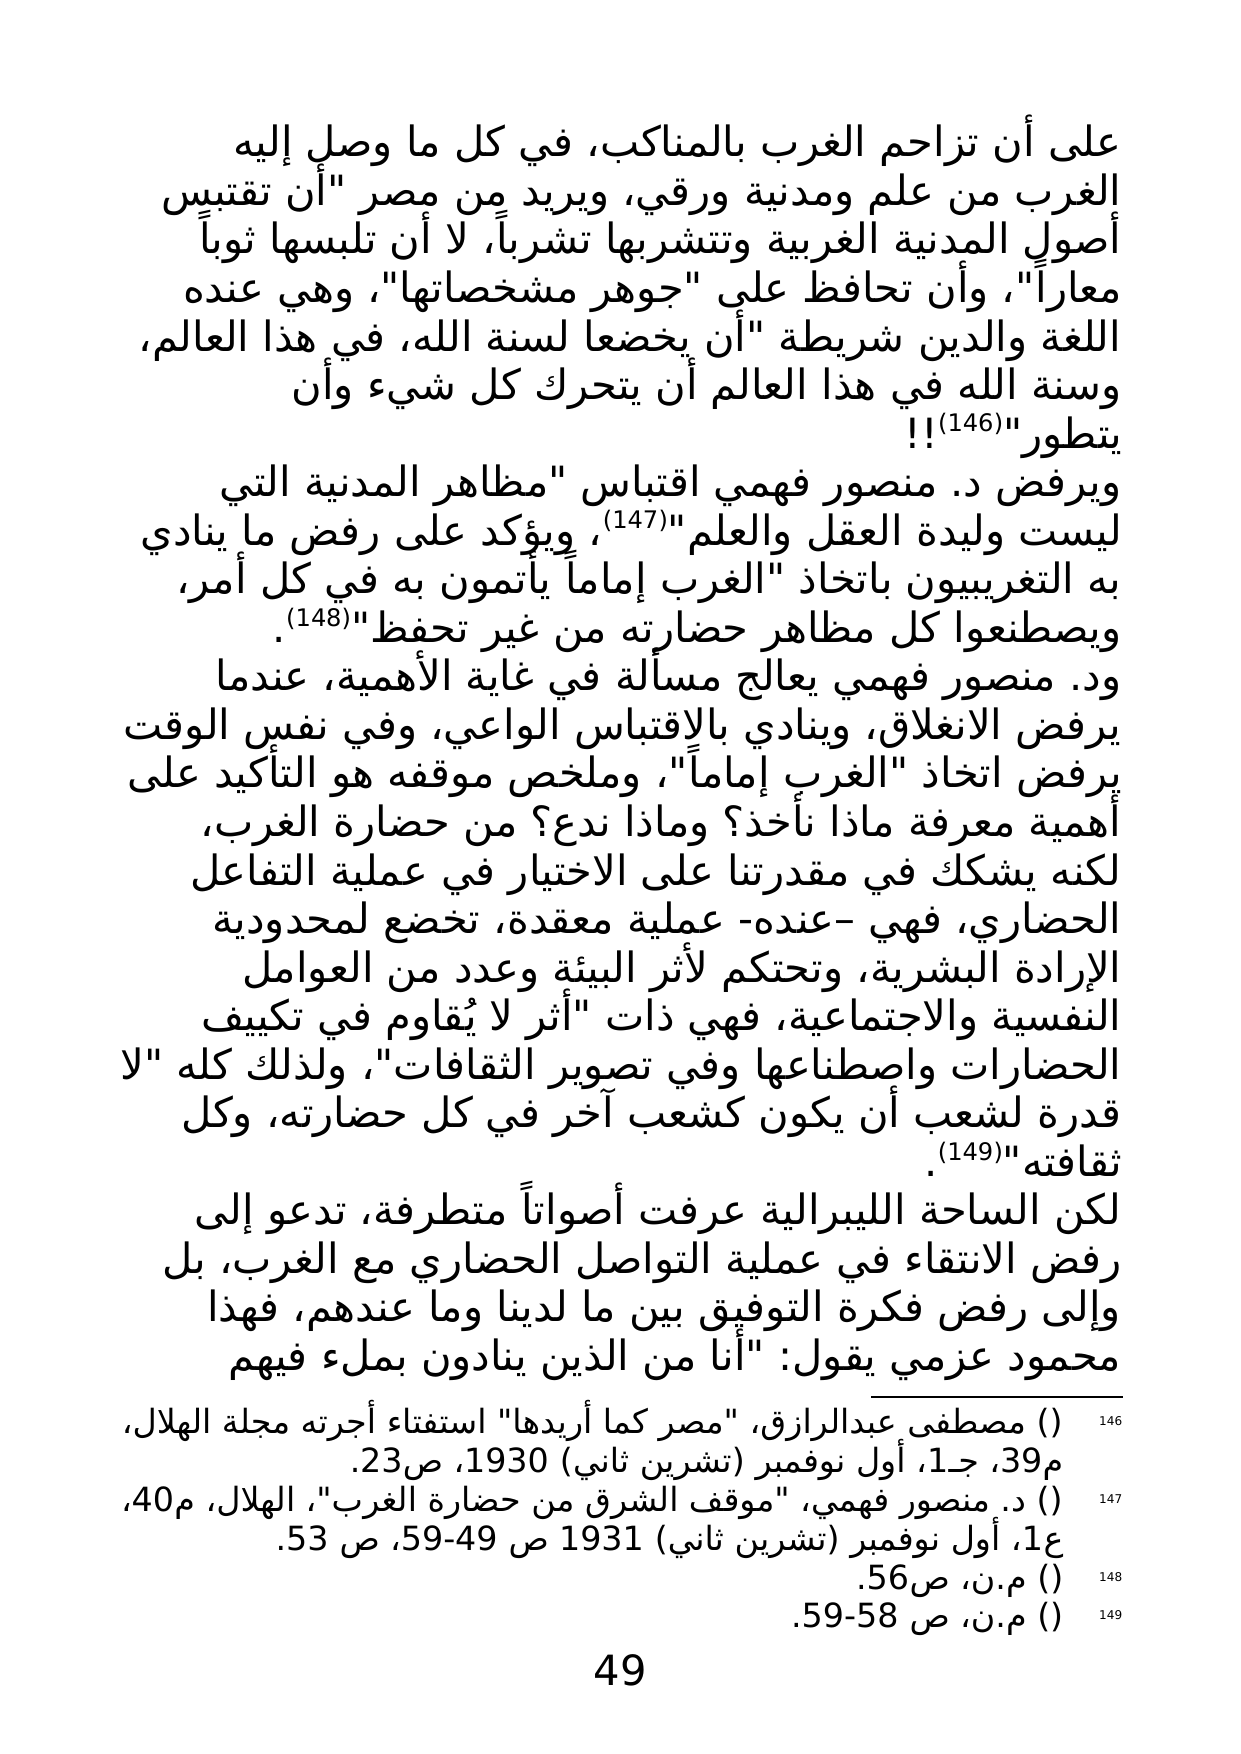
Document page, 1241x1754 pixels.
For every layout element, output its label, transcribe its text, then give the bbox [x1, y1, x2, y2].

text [118, 1186, 1122, 1380]
text ويرفض د. منصور فهمي اقتباس "مظاهر المدنية التي ليست وليدة العقل والعلم"()، ويؤكد على رفض ما ينادي به التغريبيون باتخاذ "الغرب إماماً يأتمون به في كل أمر، ويصطنعوا كل مظاهر حضارته من غير تحفظ"(). [118, 458, 1122, 652]
text ود. منصور فهمي يعالج مسألة في غاية الأهمية، عندما يرفض الانغلاق، وينادي بالاقتباس الواعي، وفي نفس الوقت يرفض اتخاذ "الغرب إماماً"، وملخص موقفه هو التأكيد على أهمية معرفة ماذا نأخذ؟ وماذا ندع؟ من حضارة الغرب، لكنه يشكك في مقدرتنا على الاختيار في عملية التفاعل الحضاري، فهي –عنده- عملية معقدة، تخضع لمحدودية الإرادة البشرية، وتحتكم لأثر البيئة وعدد من العوامل النفسية والاجتماعية، فهي ذات "أثر لا يُقاوم في تكييف الحضارات واصطناعها وفي تصوير الثقافات"، ولذلك كله "لا قدرة لشعب أن يكون كشعب آخر في كل حضارته، وكل ثقافته"(). [118, 652, 1122, 1186]
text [118, 118, 1122, 458]
